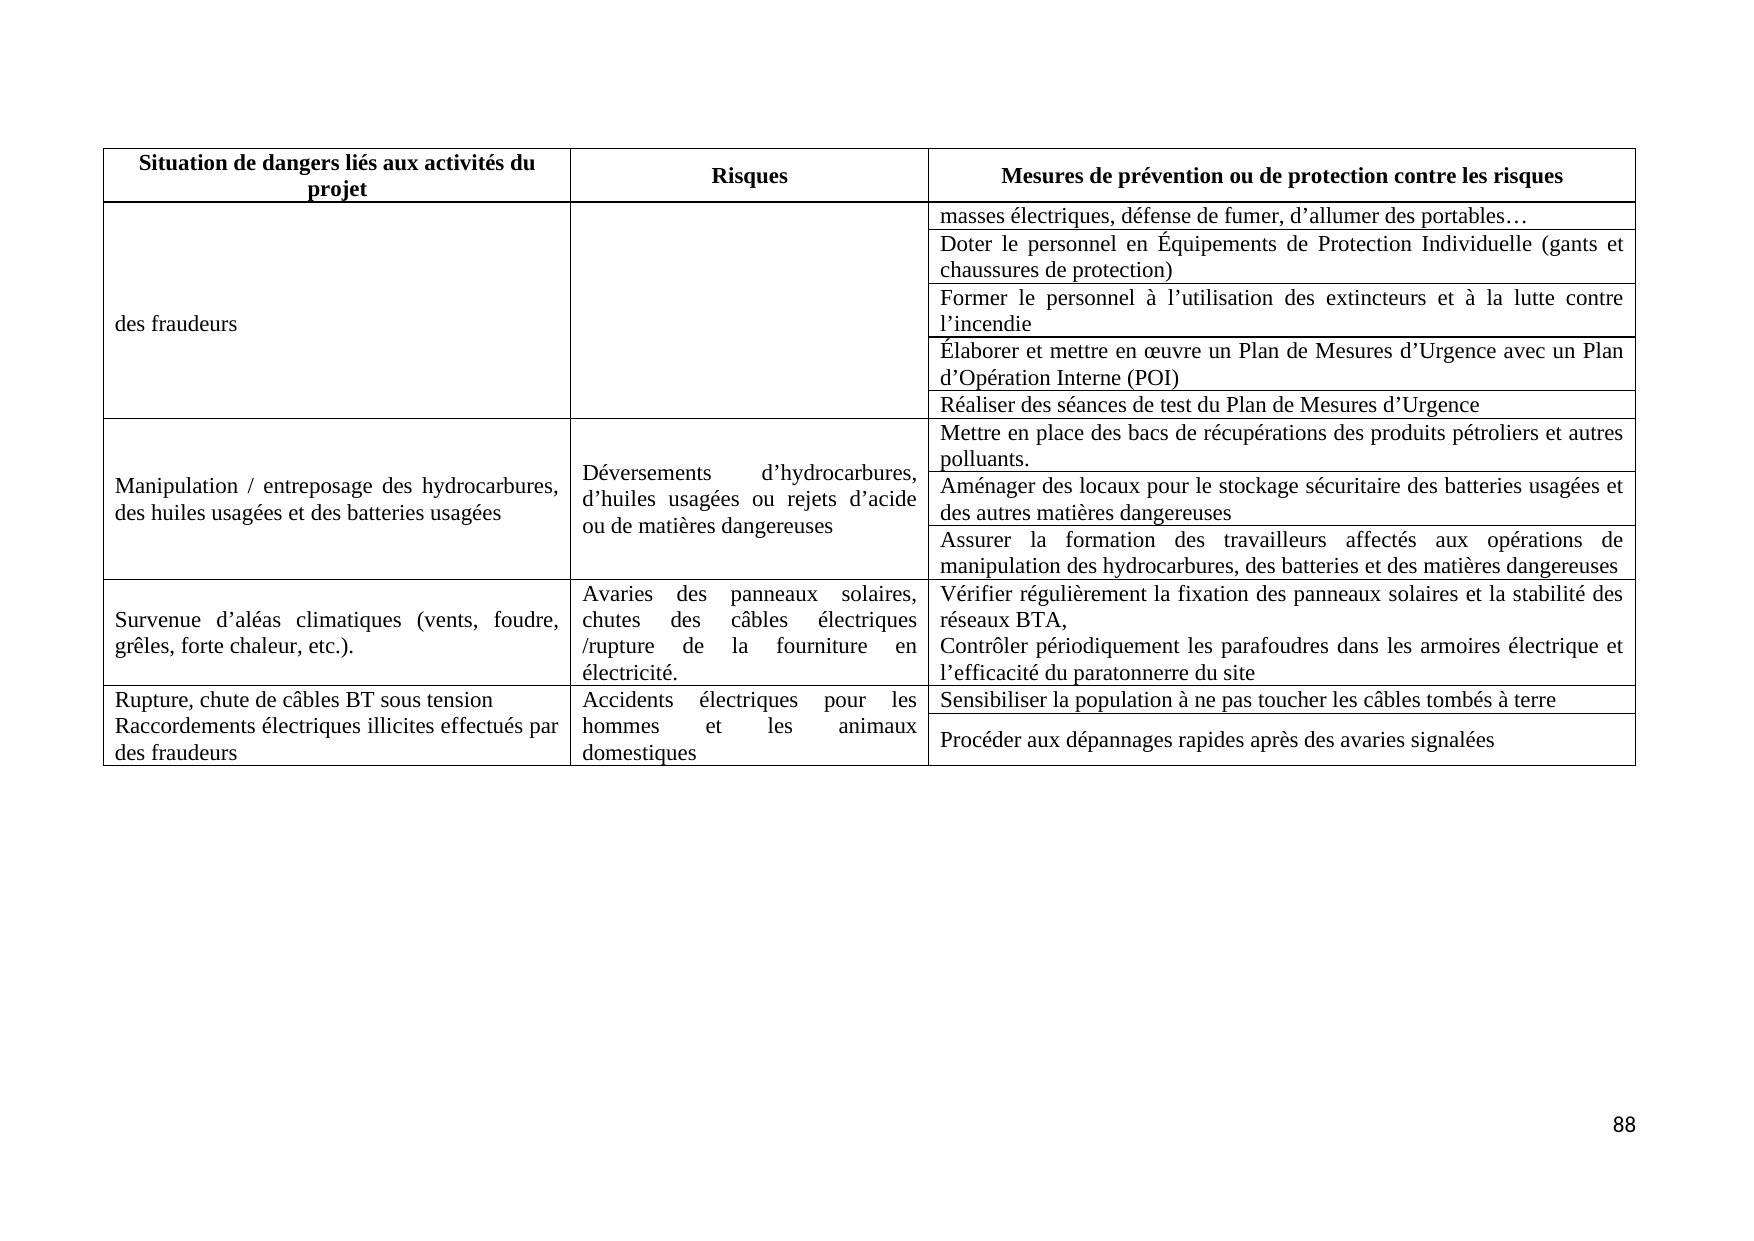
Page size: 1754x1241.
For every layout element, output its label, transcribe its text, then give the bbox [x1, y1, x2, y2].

table_cell Manipulation / entreposage des hydrocarbures, des huiles usagées et des batteries usagées [104, 419, 570, 579]
table_cell Assurer la formation des travailleurs affectés aux opérations de manipulation des hydrocarbures, des batteries et des matières dangereuses [929, 526, 1635, 579]
table_cell Accidents électriques pour les hommes et les animaux domestiques [571, 686, 928, 765]
table_cell Aménager des locaux pour le stockage sécuritaire des batteries usagées et des autres matières dangereuses [929, 472, 1635, 525]
table_cell Mettre en place des bacs de récupérations des produits pétroliers et autres polluants. [929, 419, 1635, 471]
table_cell Réaliser des séances de test du Plan de Mesures d’Urgence [929, 391, 1635, 417]
table_cell Procéder aux dépannages rapides après des avaries signalées [929, 714, 1635, 765]
table_cell Doter le personnel en Équipements de Protection Individuelle (gants et chaussures de protection) [929, 230, 1635, 283]
table_cell Survenue d’aléas climatiques (vents, foudre, grêles, forte chaleur, etc.). [104, 580, 570, 685]
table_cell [929, 203, 1635, 229]
table_cell Déversements d’hydrocarbures, d’huiles usagées ou rejets d’acide ou de matières dangereuses [571, 419, 928, 579]
table_cell Sensibiliser la population à ne pas toucher les câbles tombés à terre [929, 686, 1635, 713]
table_cell Rupture, chute de câbles BT sous tension Raccordements électriques illicites effectués par des fraudeurs [104, 686, 570, 765]
table_cell Former le personnel à l’utilisation des extincteurs et à la lutte contre l’incendie [929, 284, 1635, 336]
table_cell Élaborer et mettre en œuvre un Plan de Mesures d’Urgence avec un Plan d’Opération Interne (POI) [929, 338, 1635, 390]
table_header Mesures de prévention ou de protection contre les risques [929, 149, 1635, 201]
table_header Situation de dangers liés aux activités du projet [104, 149, 570, 201]
table_cell Vérifier régulièrement la fixation des panneaux solaires et la stabilité des réseaux BTA, Contrôler périodiquement les parafoudres dans les armoires électrique et l’efficacité du paratonnerre du site [929, 580, 1635, 685]
table_header Risques [571, 149, 928, 201]
table_cell Avaries des panneaux solaires, chutes des câbles électriques /rupture de la fourniture en électricité. [571, 580, 928, 685]
